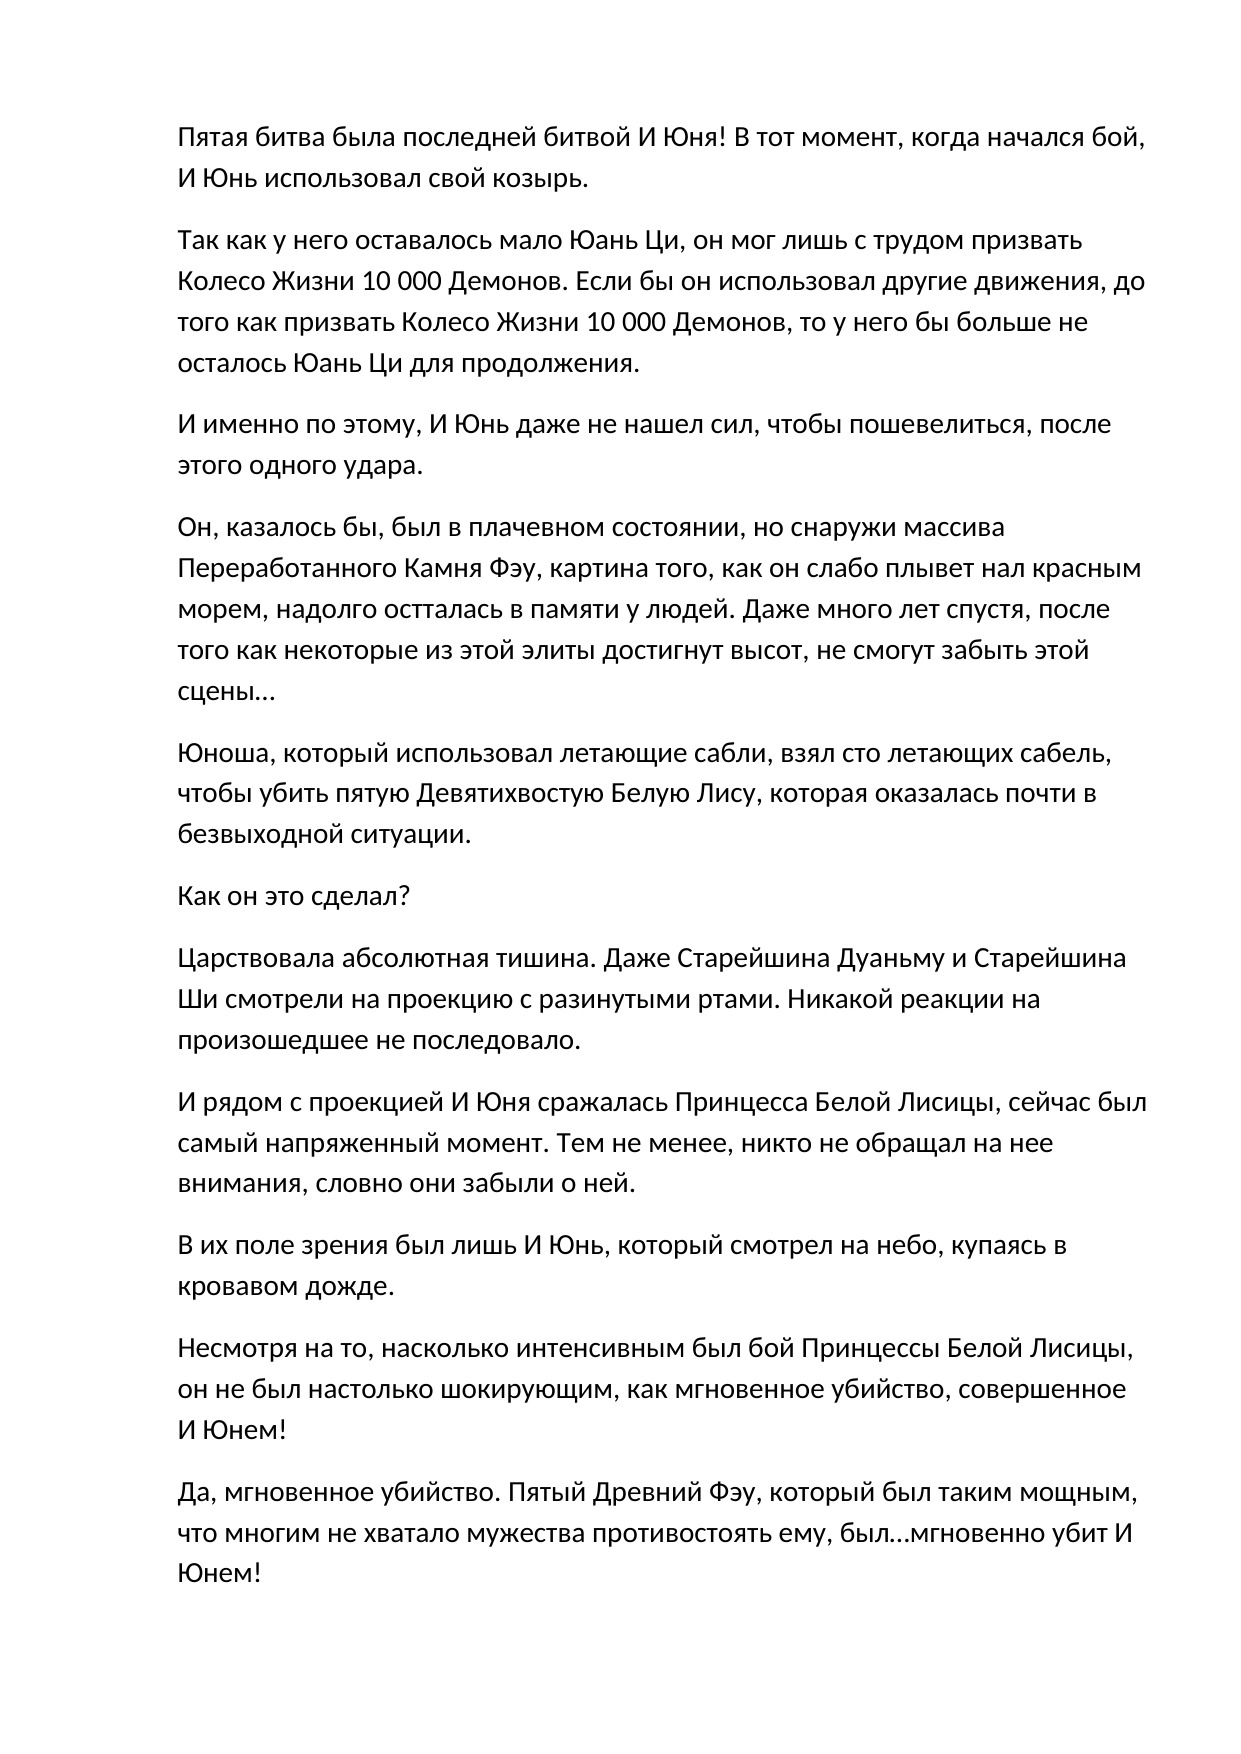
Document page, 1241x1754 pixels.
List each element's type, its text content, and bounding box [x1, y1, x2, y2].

text Он, казалось бы, был в плачевном состоянии, но снаружи массива Переработанного Камня Фэу, картина того, как он слабо плывет нал красным морем, надолго остталась в памяти у людей. Даже много лет спустя, после того как некоторые из этой элиты достигнут высот, не смогут забыть этой сцены… [177, 508, 1152, 707]
text Да, мгновенное убийство. Пятый Древний Фэу, который был таким мощным, что многим не хватало мужества противостоять ему, был…мгновенно убит И Юнем! [177, 1473, 1152, 1590]
text Пятая битва была последней битвой И Юня! В тот момент, когда начался бой, И Юнь использовал свой козырь. [177, 118, 1152, 195]
text В их поле зрения был лишь И Юнь, который смотрел на небо, купаясь в кровавом дожде. [177, 1226, 1152, 1303]
text И рядом с проекцией И Юня сражалась Принцесса Белой Лисицы, сейчас был самый напряженный момент. Тем не менее, никто не обращал на нее внимания, словно они забыли о ней. [177, 1083, 1152, 1200]
text Как он это сделал? [177, 877, 1152, 913]
text И именно по этому, И Юнь даже не нашел сил, чтобы пошевелиться, после этого одного удара. [177, 405, 1152, 482]
text Юноша, который использовал летающие сабли, взял сто летающих сабель, чтобы убить пятую Девятихвостую Белую Лису, которая оказалась почти в безвыходной ситуации. [177, 734, 1152, 851]
text Так как у него оставалось мало Юань Ци, он мог лишь с трудом призвать Колесо Жизни 10 000 Демонов. Если бы он использовал другие движения, до того как призвать Колесо Жизни 10 000 Демонов, то у него бы больше не осталось Юань Ци для продолжения. [177, 221, 1152, 379]
text Несмотря на то, насколько интенсивным был бой Принцессы Белой Лисицы, он не был настолько шокирующим, как мгновенное убийство, совершенное И Юнем! [177, 1329, 1152, 1447]
text Царствовала абсолютная тишина. Даже Старейшина Дуаньму и Старейшина Ши смотрели на проекцию с разинутыми ртами. Никакой реакции на произошедшее не последовало. [177, 939, 1152, 1057]
